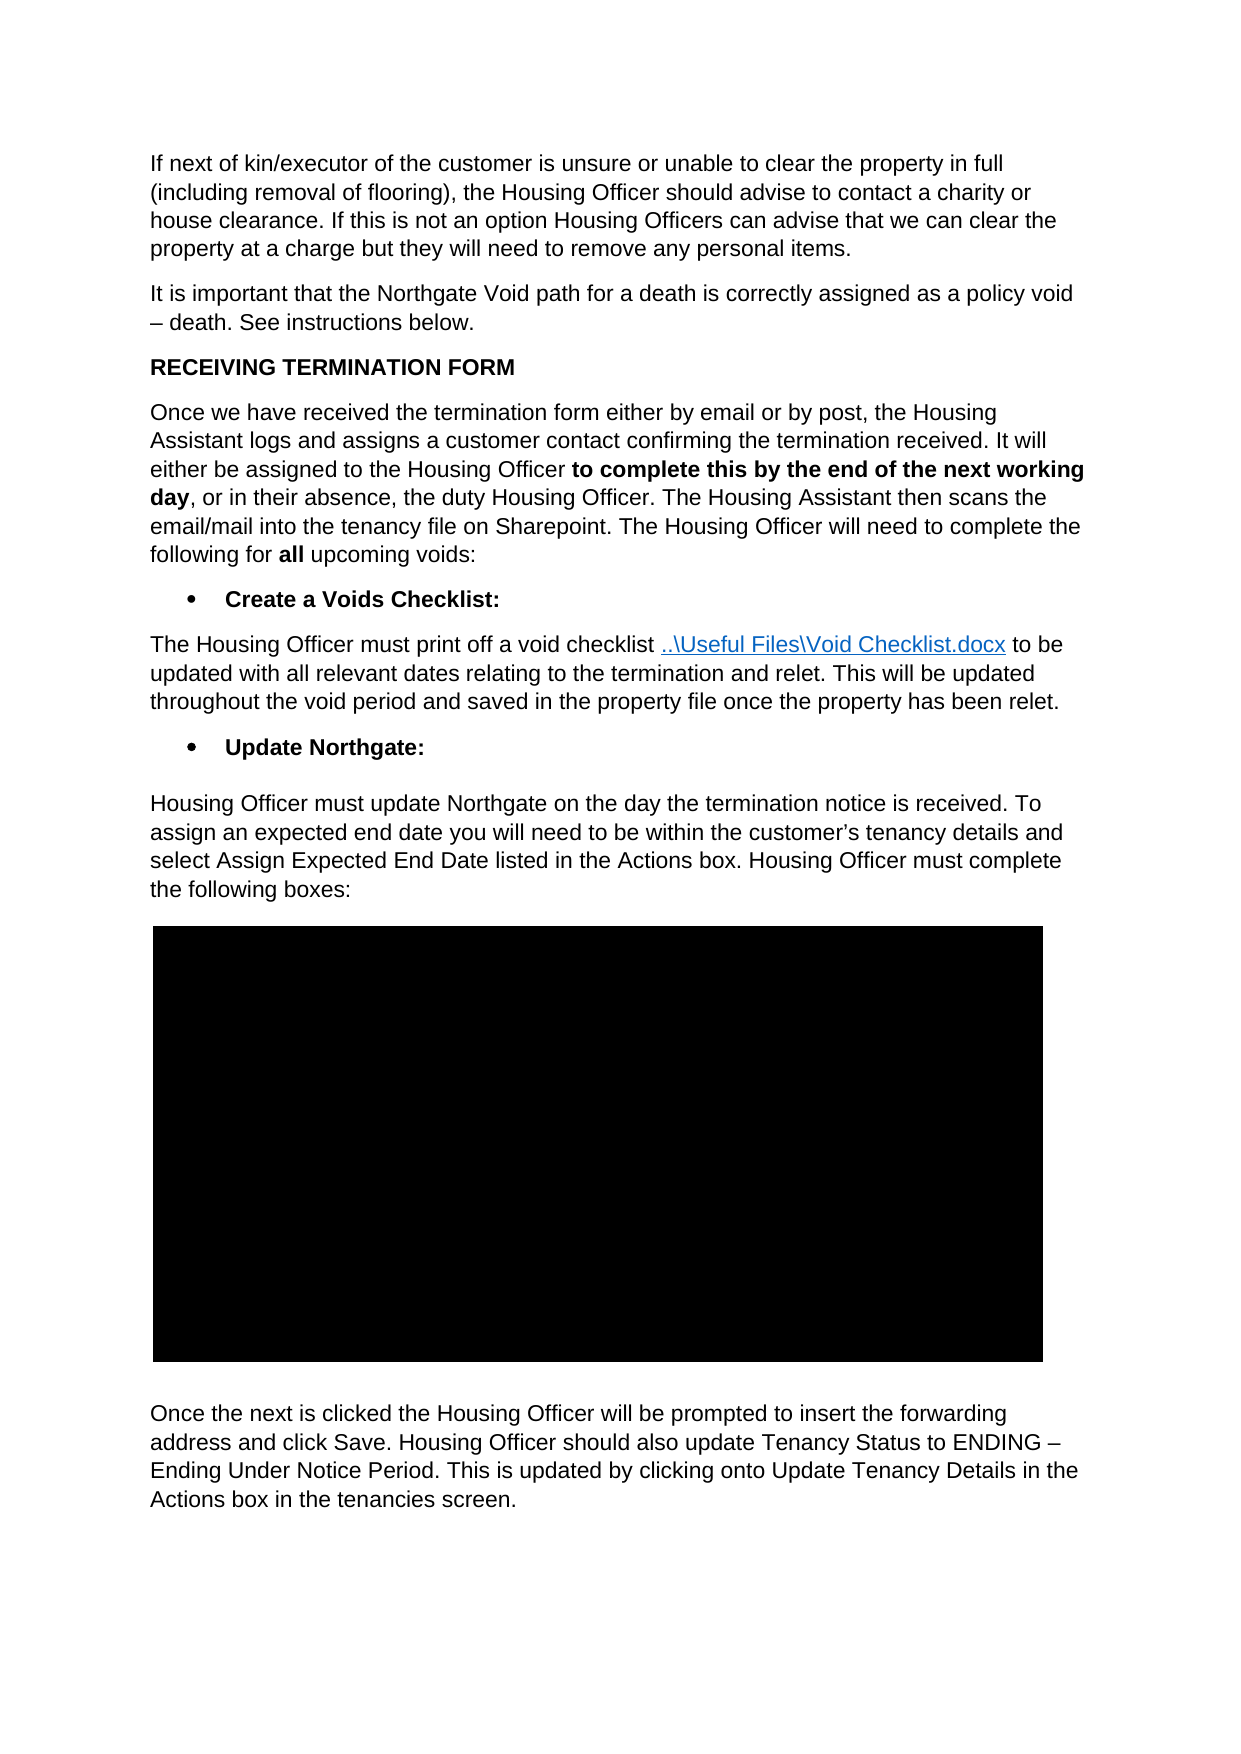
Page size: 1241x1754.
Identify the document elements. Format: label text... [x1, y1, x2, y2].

text If next of kin/executor of the customer is unsure or unable to clear the property in full (including removal of flooring), the Housing Officer should advise to contact a charity or house clearance. If this is not an option Housing Officers can advise that we can clear the property at a charge but they will need to remove any personal items. [150, 150, 1090, 262]
list Create a Voids Checklist: [187, 586, 1090, 613]
text Once the next is clicked the Housing Officer will be prompted to insert the forwarding address and click Save. Housing Officer should also update Tenancy Status to ENDING – Ending Under Notice Period. This is updated by clicking onto Update Tenancy Details in the Actions box in the tenancies screen. [150, 1400, 1090, 1512]
text Once we have received the termination form either by email or by post, the Housing Assistant logs and assigns a customer contact confirming the termination received. It will either be assigned to the Housing Officer to complete this by the end of the next working day, or in their absence, the duty Housing Officer. The Housing Assistant then scans the email/mail into the tenancy file on Sharepoint. The Housing Officer will need to complete the following for all upcoming voids: [150, 399, 1090, 568]
text RECEIVING TERMINATION FORM [150, 354, 1090, 380]
list Update Northgate: [187, 733, 1090, 760]
text Housing Officer must update Northgate on the day the termination notice is received. To assign an expected end date you will need to be within the customer’s tenancy details and select Assign Expected End Date listed in the Actions box. Housing Officer must complete the following boxes: [150, 790, 1090, 902]
text It is important that the Northgate Void path for a death is correctly assigned as a policy void – death. See instructions below. [150, 280, 1090, 335]
text The Housing Officer must print off a void checklist ..\Useful Files\Void Checklist.docx to be updated with all relevant dates relating to the termination and relet. This will be updated throughout the void period and saved in the property file once the property has been relet. [150, 631, 1090, 715]
